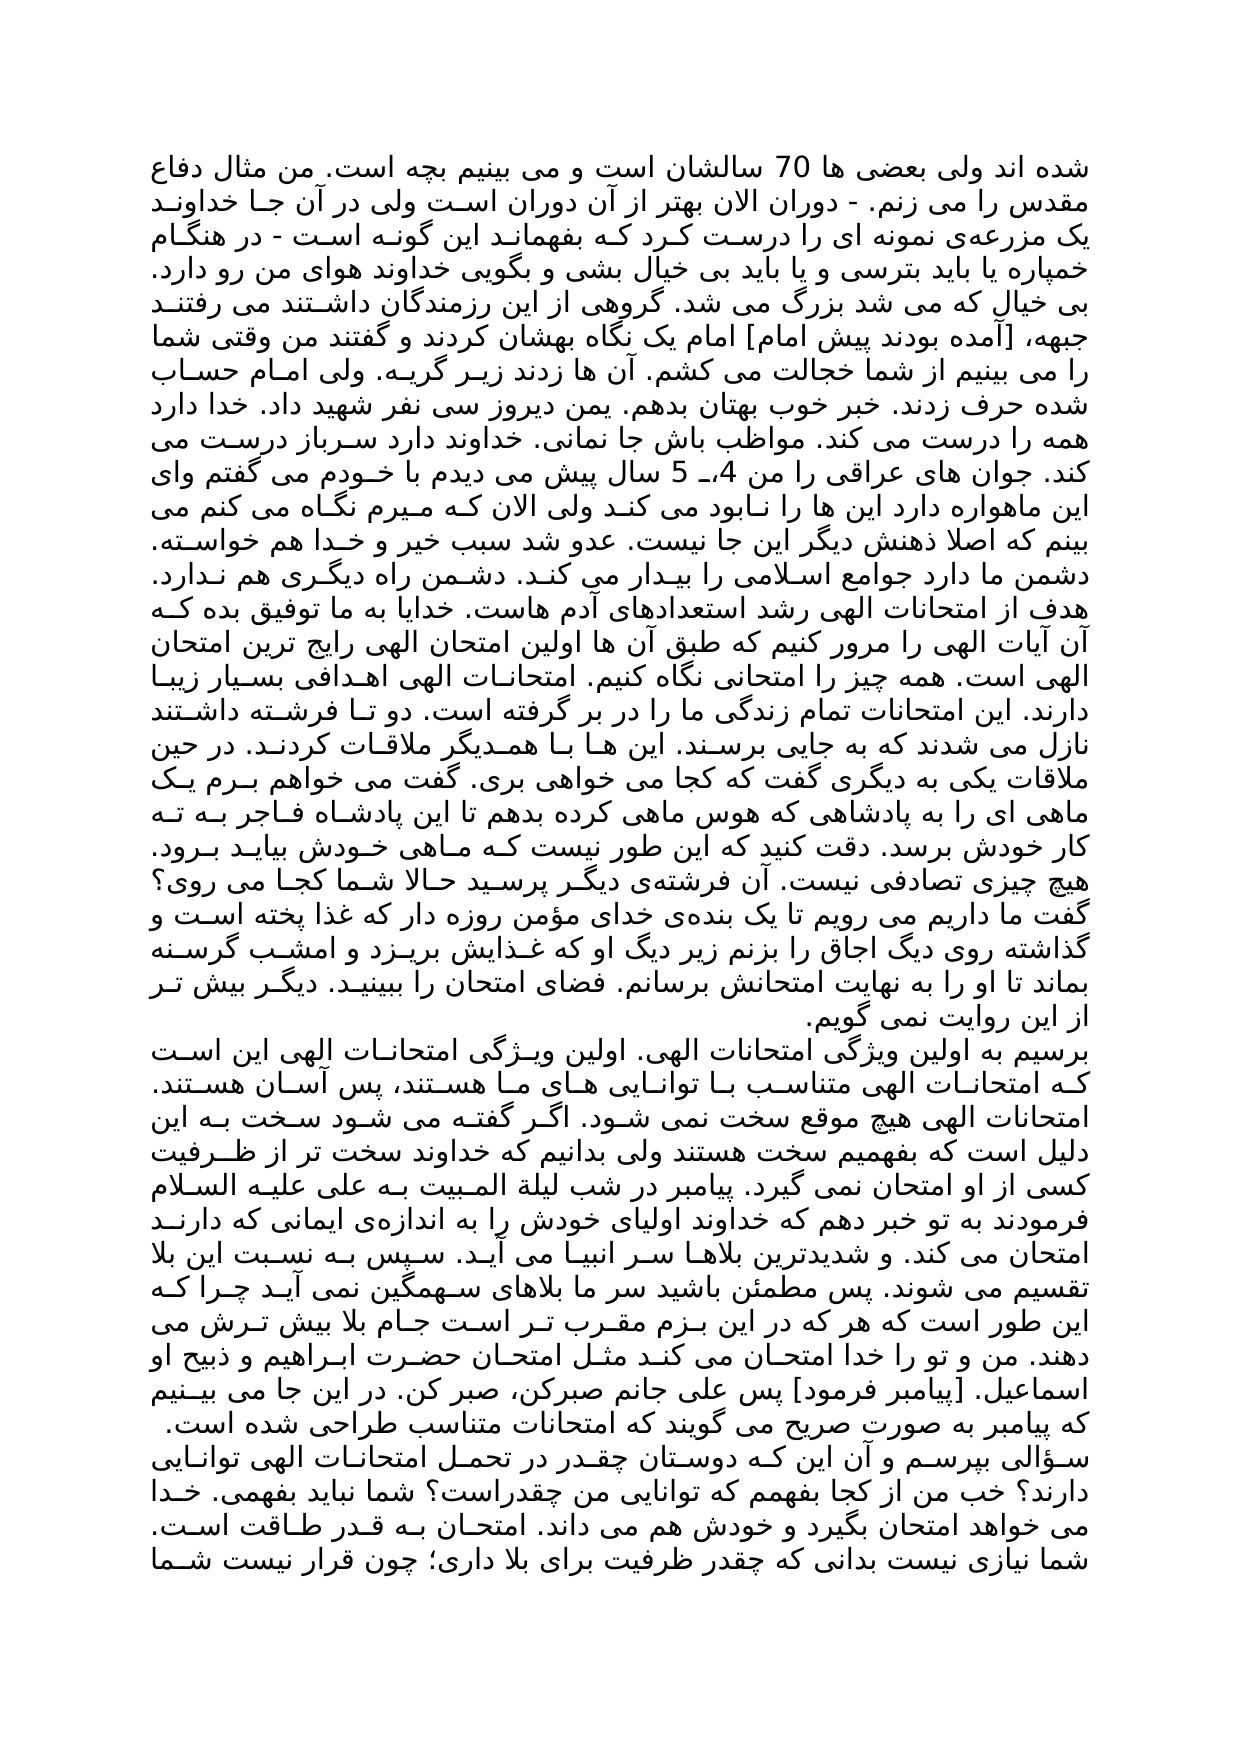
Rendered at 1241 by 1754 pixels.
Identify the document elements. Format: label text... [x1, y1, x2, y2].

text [150, 1440, 1090, 1576]
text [150, 150, 1090, 1033]
text برسیم به اولین ویژگی امتحانات الهی. اولین ویژگی امتحانات الهی این است که امتحانات الهی متناسب با توانایی های ما هستند، پس آسان هستند. امتحانات الهی هیچ موقع سخت نمی شود. اگر گفته می شود سخت به این دلیل است که بفهمیم سخت هستند ولی بدانیم که خداوند سخت تر از ظرفیت کسی از او امتحان نمی گیرد. پیامبر در شب لیلة المبیت به علی علیه السلام فرمودند به تو خبر دهم که خداوند اولیای خودش را به اندازه‌ی ایمانی که دارند امتحان می کند. و شدیدترین بلاها سر انبیا می آید. سپس به نسبت این بلا تقسیم می شوند. پس مطمئن باشید سر ما بلاهای سهمگین نمی آید چرا که این طور است که هر که در این بزم مقرب تر است جام بلا بیش ترش می دهند. من و تو را خدا امتحان می کند مثل امتحان حضرت ابراهیم و ذبیح او اسماعیل. [پیامبر فرمود] پس علی جانم صبرکن، صبر کن. در این جا می بینیم که پیامبر به صورت صریح می گویند که امتحانات متناسب طراحی شده است. [150, 1033, 1090, 1440]
